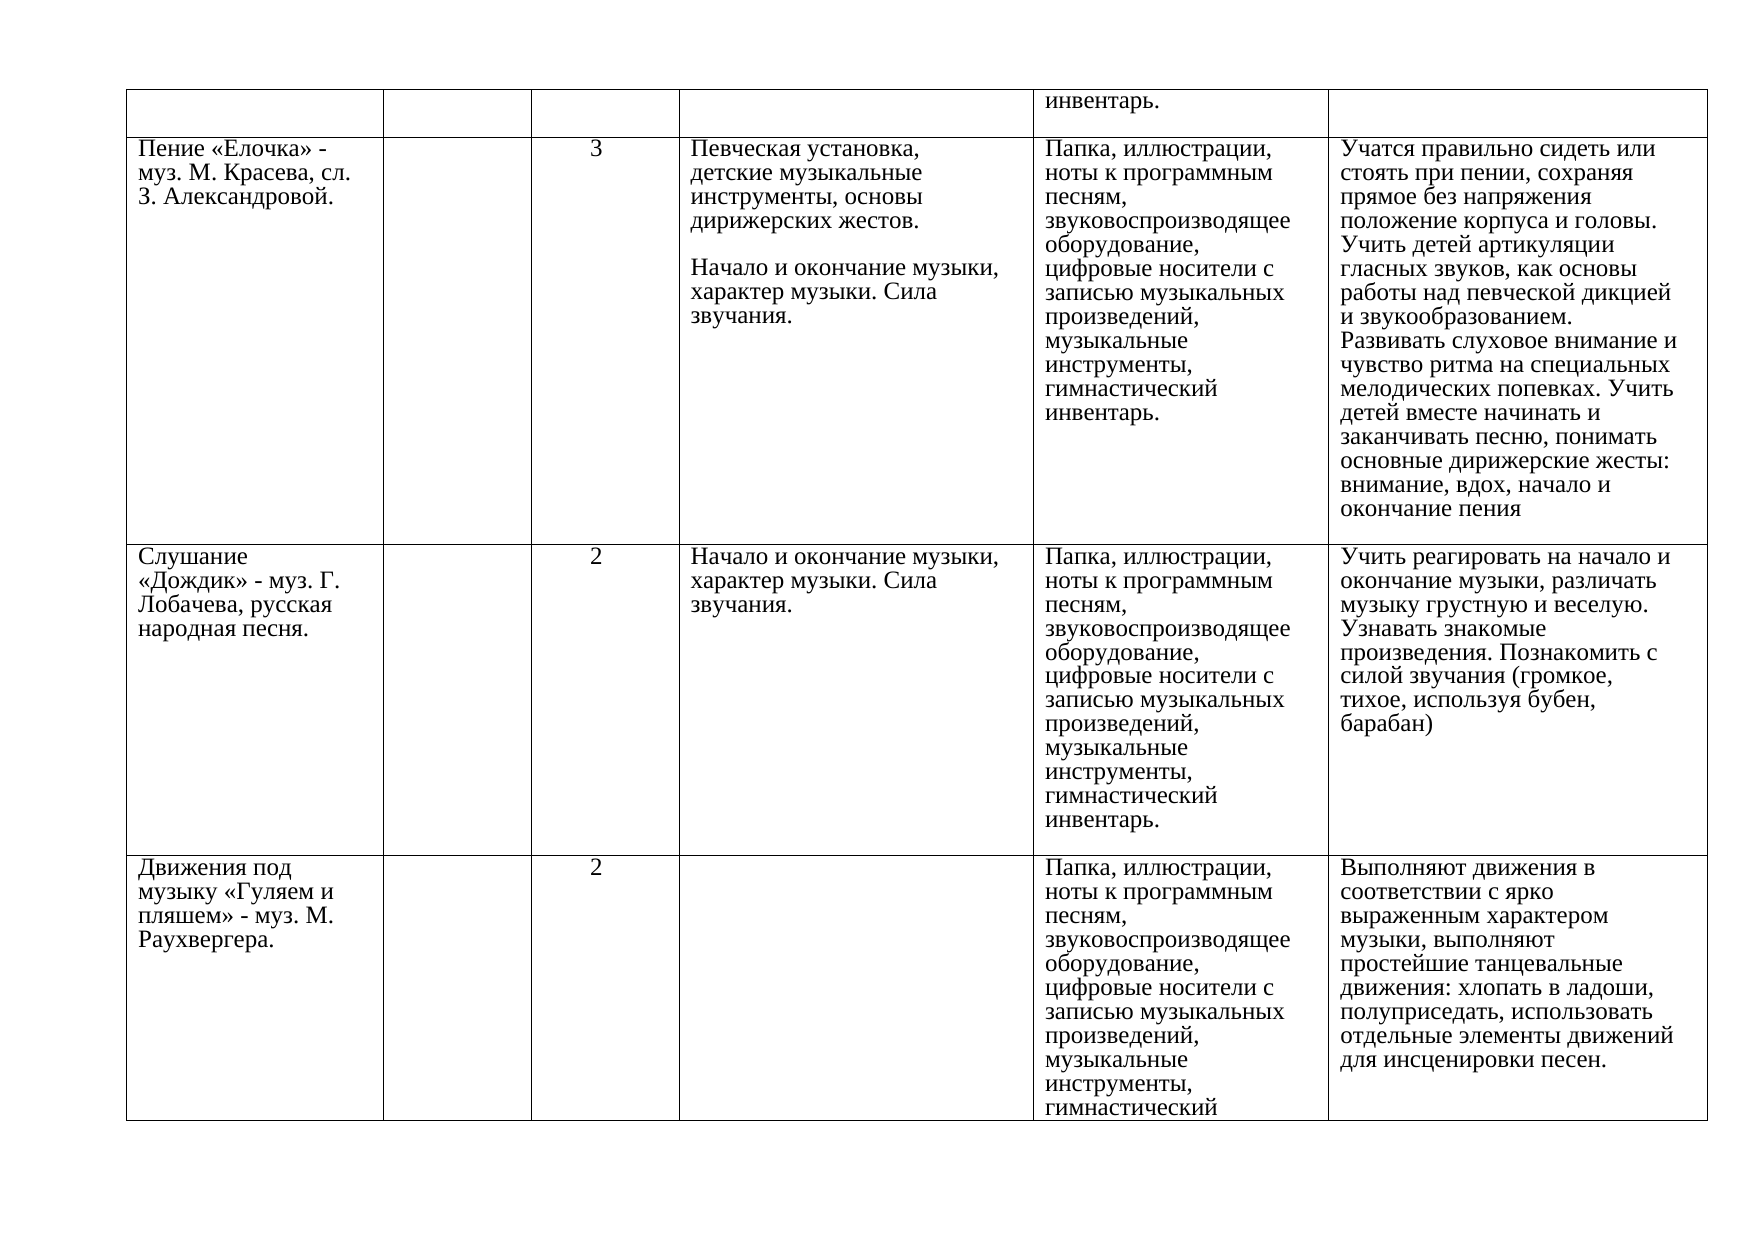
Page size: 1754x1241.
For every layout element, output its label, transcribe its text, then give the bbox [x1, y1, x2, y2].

table_cell [680, 856, 1033, 1120]
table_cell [1329, 90, 1707, 137]
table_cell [680, 90, 1033, 137]
table_cell [384, 856, 531, 1120]
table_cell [1034, 90, 1328, 137]
table_cell 3 [532, 138, 679, 544]
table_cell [1034, 856, 1328, 1120]
table_cell 2 [532, 90, 679, 137]
table_cell [384, 545, 531, 855]
table_cell Пение «Елочка» - муз. М. Красева, сл. З. Александровой. [127, 138, 383, 544]
table_cell 2 [532, 856, 679, 1120]
table_cell Учить реагировать на начало и окончание музыки, различать музыку грустную и веселую. Узнавать знакомые произведения. Познакомить с силой звучания (громкое, тихое, используя бубен, барабан) [1329, 545, 1707, 855]
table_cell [127, 90, 383, 137]
table_cell 2 [532, 545, 679, 855]
table_cell [384, 90, 531, 137]
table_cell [1329, 856, 1707, 1120]
table_cell Начало и окончание музыки, характер музыки. Сила звучания. [680, 545, 1033, 855]
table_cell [127, 856, 383, 1120]
table_cell Учатся правильно сидеть или стоять при пении, сохраняя прямое без напряжения положение корпуса и головы. Учить детей артикуляции гласных звуков, как основы работы над певческой дикцией и звукообразованием. Развивать слуховое внимание и чувство ритма на специальных мелодических попевках. Учить детей вместе начинать и заканчивать песню, понимать основные дирижерские жесты: внимание, вдох, начало и окончание пения [1329, 138, 1707, 544]
table_cell [384, 138, 531, 544]
table_cell Певческая установка, детские музыкальные инструменты, основы дирижерских жестов. Начало и окончание музыки, характер музыки. Сила звучания. [680, 138, 1033, 544]
table_cell Слушание «Дождик» - муз. Г. Лобачева, русская народная песня. [127, 545, 383, 855]
